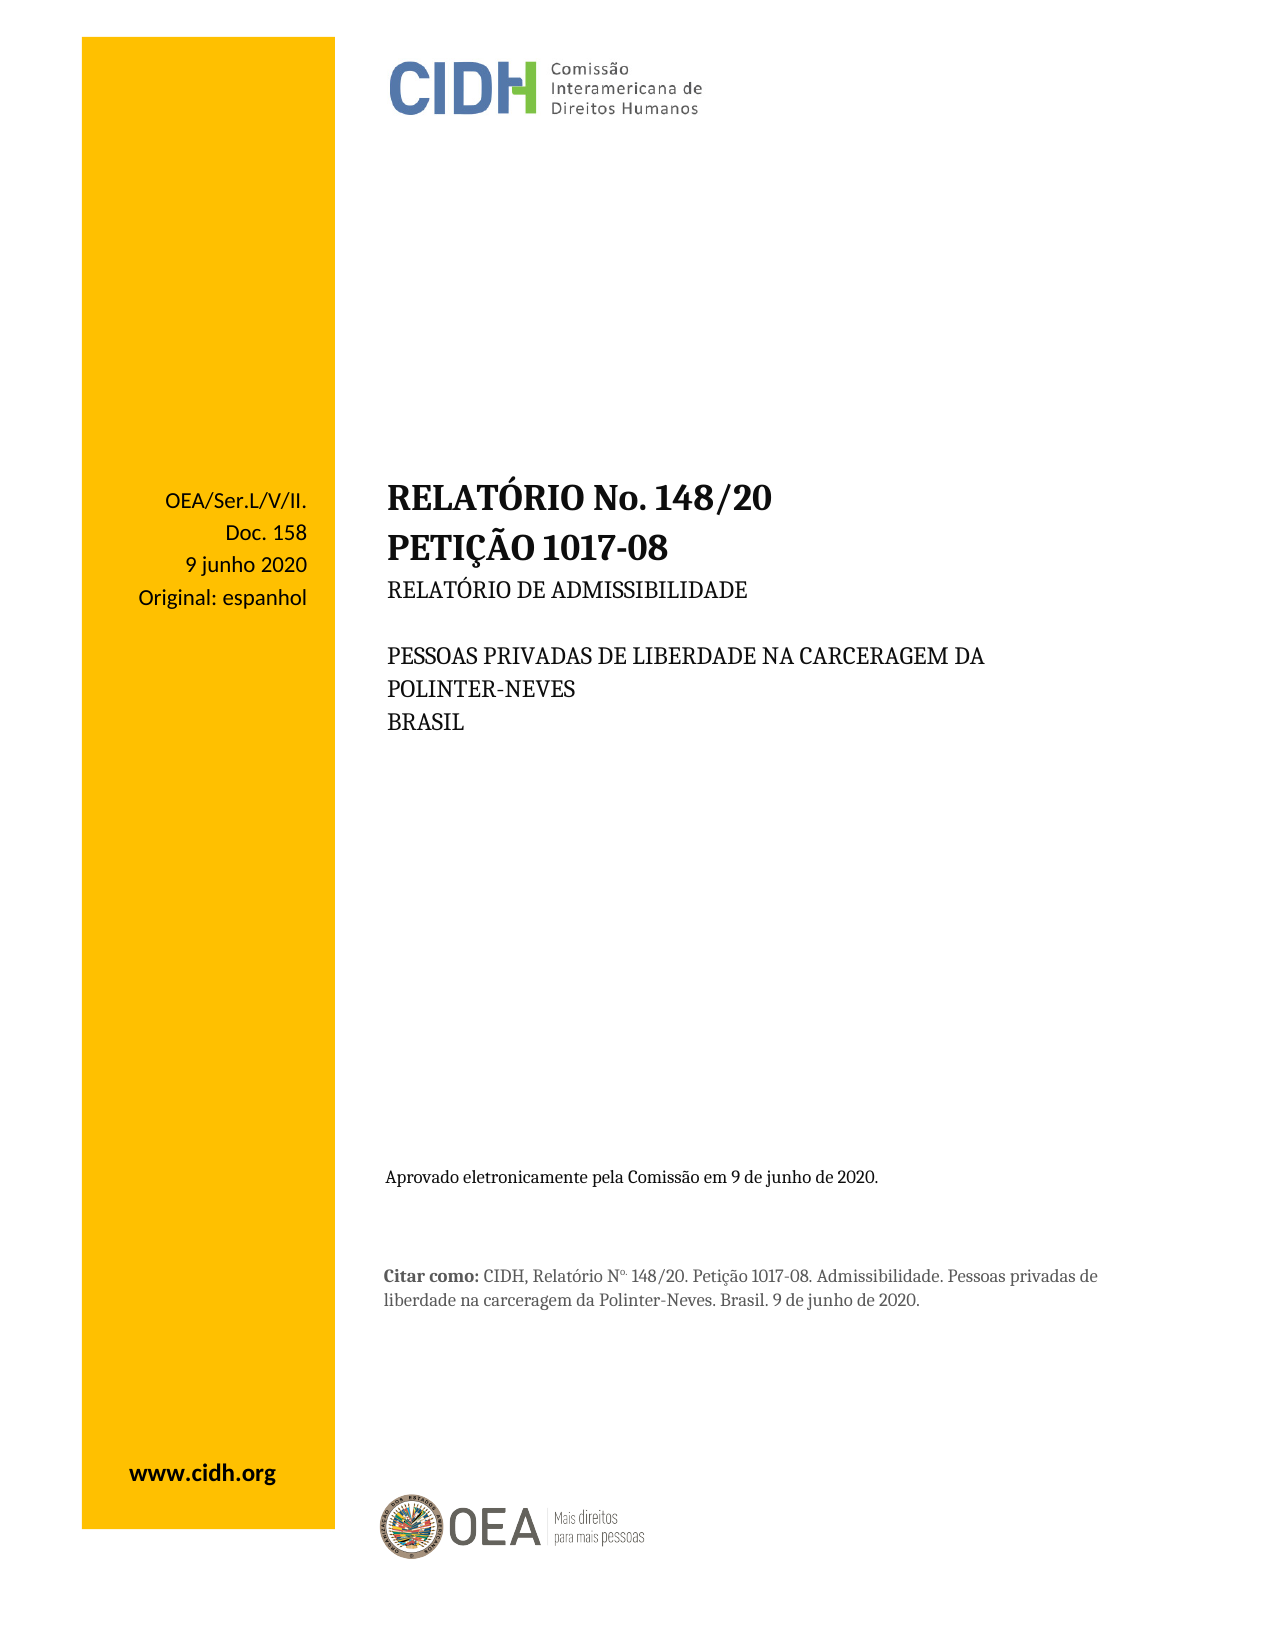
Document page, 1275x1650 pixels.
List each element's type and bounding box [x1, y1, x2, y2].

picture [375, 47, 731, 131]
picture [373, 1488, 651, 1565]
